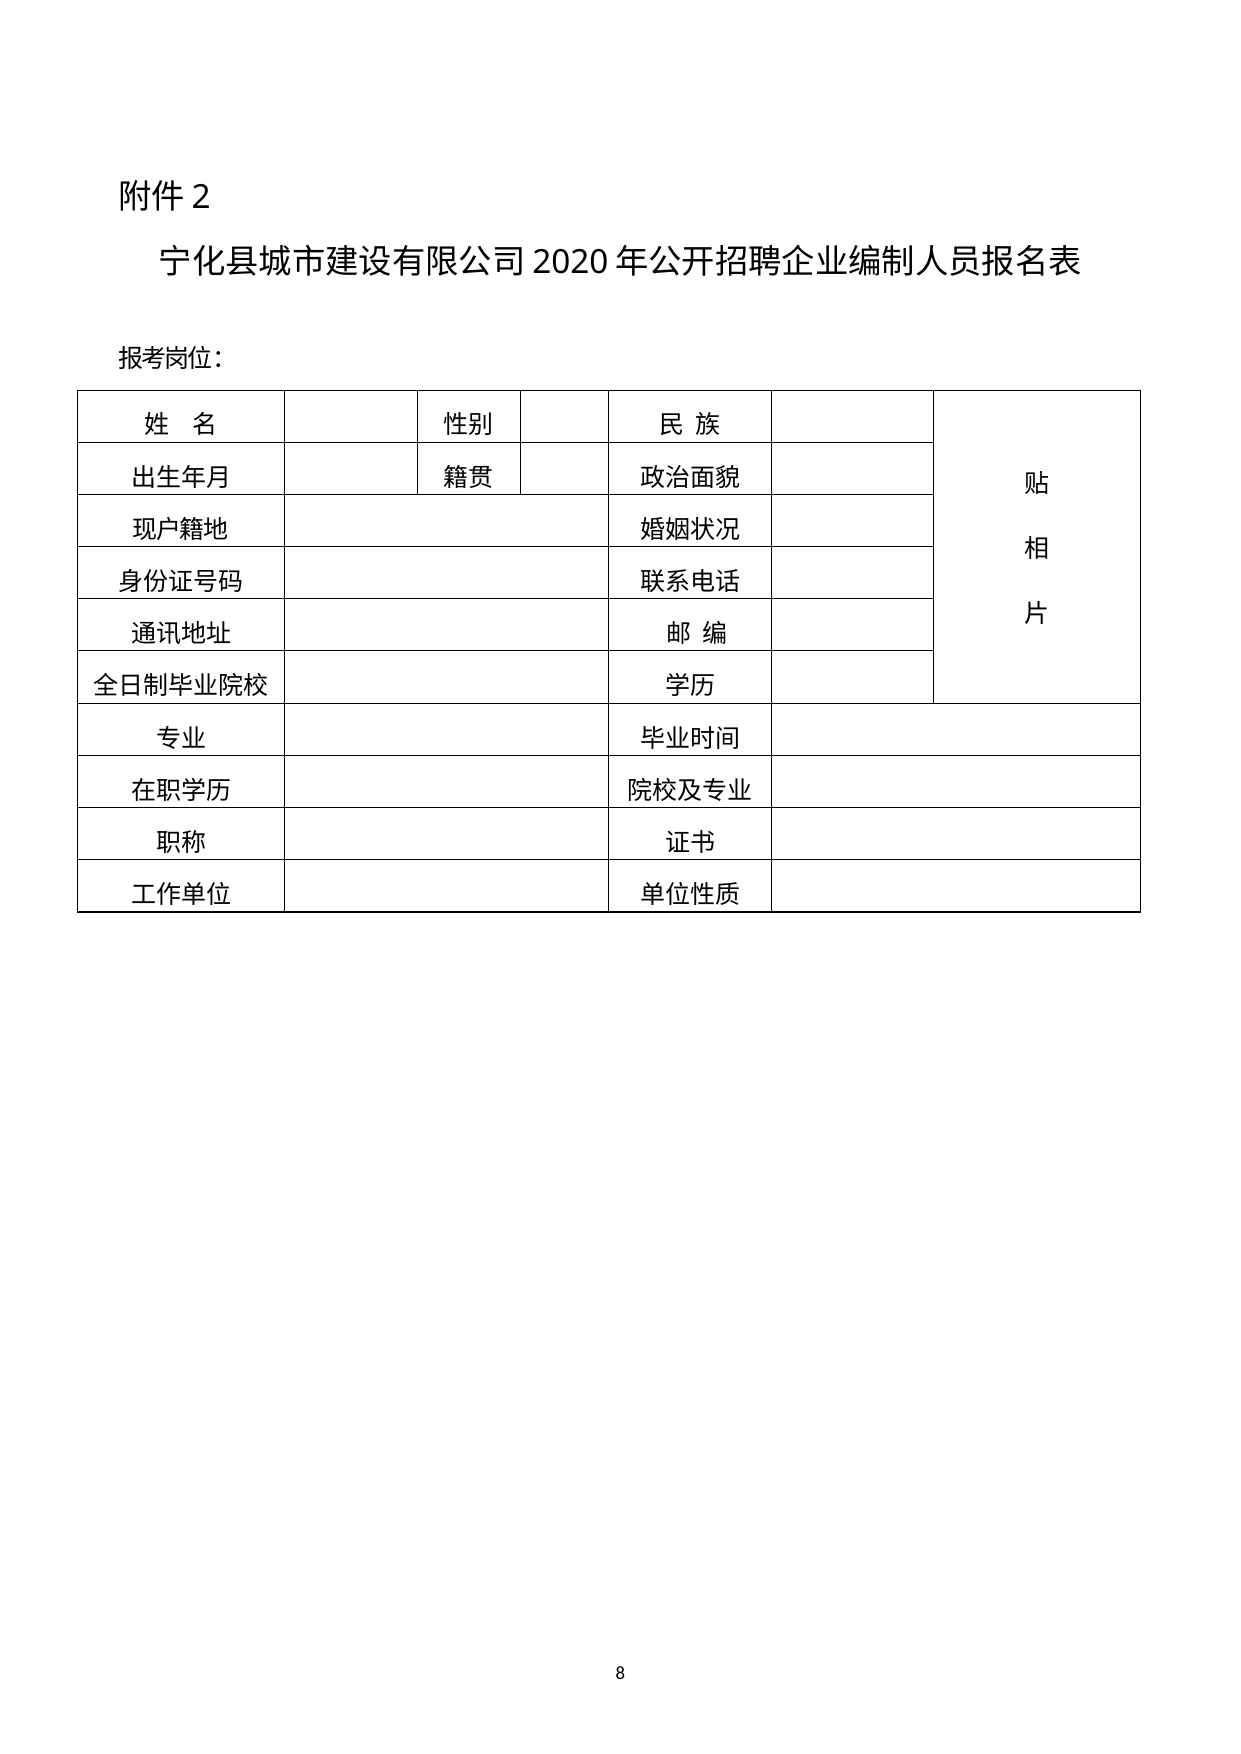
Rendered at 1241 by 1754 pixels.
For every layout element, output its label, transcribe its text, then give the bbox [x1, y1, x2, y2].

table_cell 现户籍地 [78, 495, 284, 546]
table_header 姓 名 [78, 391, 284, 442]
table_cell 婚姻状况 [609, 495, 771, 546]
table_cell [285, 495, 608, 546]
table_cell 通讯地址 [78, 599, 284, 650]
table_cell 专业 [78, 704, 284, 755]
table_cell [772, 860, 1140, 911]
table_cell 工作单位 [78, 860, 284, 911]
table_cell 学历 [609, 651, 771, 703]
table_cell 籍贯 [418, 443, 520, 494]
table_cell [521, 443, 608, 494]
table_cell 邮 编 [609, 599, 771, 650]
table_cell [772, 808, 1140, 859]
table_cell 职称 [78, 808, 284, 859]
table_cell [772, 756, 1140, 807]
table_cell 证书 [609, 808, 771, 859]
table_header 贴 相 片 [934, 391, 1140, 703]
table_header [521, 391, 608, 442]
table_cell [285, 860, 608, 911]
text 宁化县城市建设有限公司2020年公开招聘企业编制人员报名表 [118, 227, 1122, 292]
table_cell 院校及专业 [609, 756, 771, 807]
table_header 性别 [418, 391, 520, 442]
table_cell [772, 704, 1140, 755]
table_cell 联系电话 [609, 547, 771, 598]
table_cell [285, 547, 608, 598]
table_cell 出生年月 [78, 443, 284, 494]
table_cell [285, 599, 608, 650]
table_cell 毕业时间 [609, 704, 771, 755]
table_cell [285, 756, 608, 807]
text 附件2 [118, 162, 1122, 227]
table_cell [772, 547, 933, 598]
table_cell 单位性质 [609, 860, 771, 911]
table_header [285, 391, 417, 442]
table_cell [285, 808, 608, 859]
table_header 民 族 [609, 391, 771, 442]
table_cell 在职学历 [78, 756, 284, 807]
table_cell [772, 651, 933, 703]
table_cell 全日制毕业院校 [78, 651, 284, 703]
text 报考岗位： [118, 324, 1122, 389]
table_cell [285, 443, 417, 494]
table_cell [285, 651, 608, 703]
table_cell 政治面貌 [609, 443, 771, 494]
table_cell [285, 704, 608, 755]
table_cell [772, 443, 933, 494]
table_cell [772, 599, 933, 650]
table_cell [772, 495, 933, 546]
table_header [772, 391, 933, 442]
table_cell 身份证号码 [78, 547, 284, 598]
